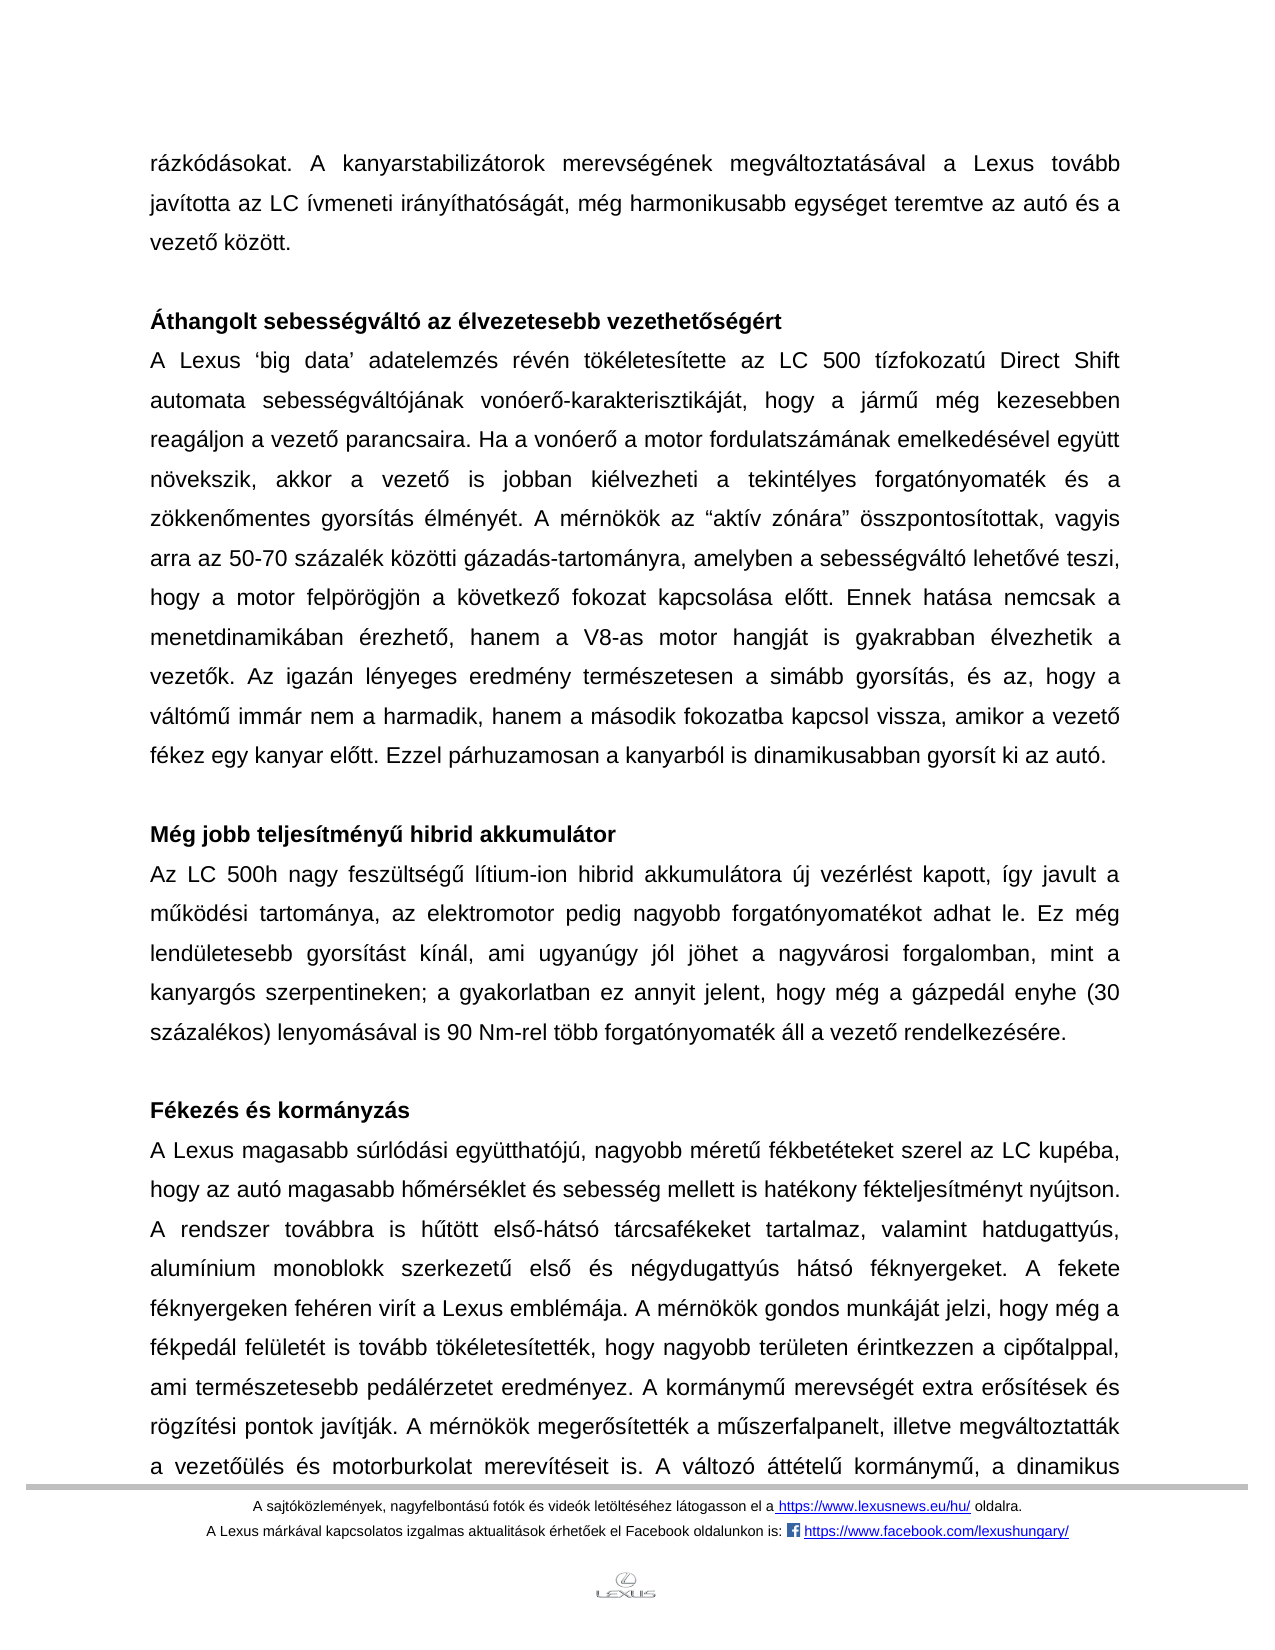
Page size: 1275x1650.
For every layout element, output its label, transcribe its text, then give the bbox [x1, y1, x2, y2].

picture [590, 1564, 662, 1606]
text Még jobb teljesítményű hibrid akkumulátor [150, 821, 1121, 847]
text Az LC 500h nagy feszültségű lítium-ion hibrid akkumulátora új vezérlést kapott, így javult a működési tartománya, az elektromotor pedig nagyobb forgatónyomatékot adhat le. Ez még lendületesebb gyorsítást kínál, ami ugyanúgy jól jöhet a nagyvárosi forgalomban, mint a kanyargós szerpentineken; a gyakorlatban ez annyit jelent, hogy még a gázpedál enyhe (30 százalékos) lenyomásával is 90 Nm-rel több forgatónyomaték áll a vezető rendelkezésére. [150, 861, 1121, 1045]
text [150, 150, 1121, 255]
text A Lexus ‘big data’ adatelemzés révén tökéletesítette az LC 500 tízfokozatú Direct Shift automata sebességváltójának vonóerő-karakterisztikáját, hogy a jármű még kezesebben reagáljon a vezető parancsaira. Ha a vonóerő a motor fordulatszámának emelkedésével együtt növekszik, akkor a vezető is jobban kiélvezheti a tekintélyes forgatónyomaték és a zökkenőmentes gyorsítás élményét. A mérnökök az “aktív zónára” összpontosítottak, vagyis arra az 50-70 százalék közötti gázadás-tartományra, amelyben a sebességváltó lehetővé teszi, hogy a motor felpörögjön a következő fokozat kapcsolása előtt. Ennek hatása nemcsak a menetdinamikában érezhető, hanem a V8-as motor hangját is gyakrabban élvezhetik a vezetők. Az igazán lényeges eredmény természetesen a simább gyorsítás, és az, hogy a váltómű immár nem a harmadik, hanem a második fokozatba kapcsol vissza, amikor a vezető fékez egy kanyar előtt. Ezzel párhuzamosan a kanyarból is dinamikusabban gyorsít ki az autó. [150, 347, 1121, 768]
text Áthangolt sebességváltó az élvezetesebb vezethetőségért [150, 308, 1121, 334]
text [150, 1137, 1121, 1479]
text Fékezés és kormányzás [150, 1097, 1121, 1124]
picture [787, 1523, 800, 1537]
